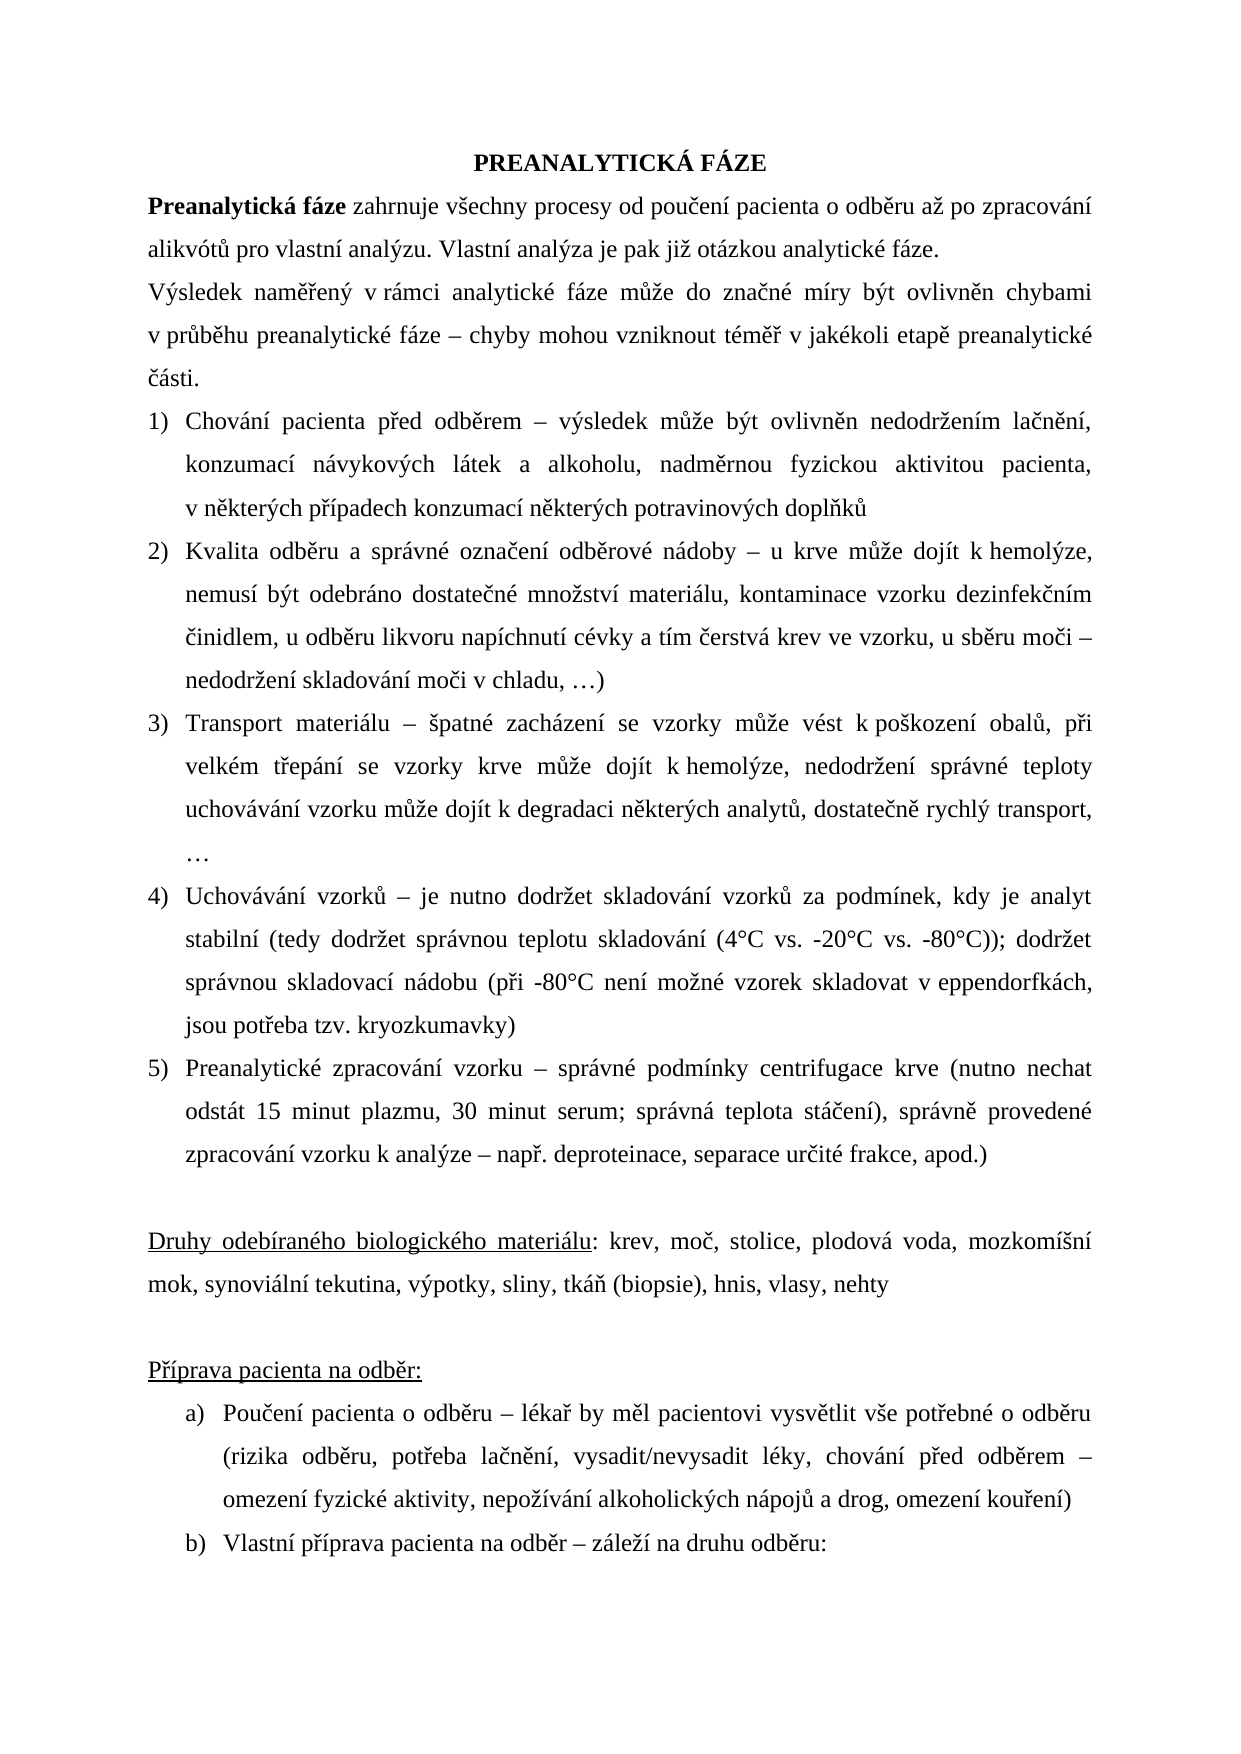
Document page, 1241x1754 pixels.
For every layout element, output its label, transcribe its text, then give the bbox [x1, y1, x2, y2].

list Příprava pacienta na odběr: [148, 1355, 1093, 1384]
list Preanalytické zpracování vzorku – správné podmínky centrifugace krve (nutno nechat odstát 15 minut plazmu, 30 minut serum; správná teplota stáčení), správně provedené zpracování vzorku k analýze – např. deproteinace, separace určité frakce, apod.) [148, 1053, 1093, 1168]
list Druhy odebíraného biologického materiálu: krev, moč, stolice, plodová voda, mozkomíšní mok, synoviální tekutina, výpotky, sliny, tkáň (biopsie), hnis, vlasy, nehty [148, 1226, 1093, 1298]
list Kvalita odběru a správné označení odběrové nádoby – u krve může dojít k hemolýze, nemusí být odebráno dostatečné množství materiálu, kontaminace vzorku dezinfekčním činidlem, u odběru likvoru napíchnutí cévky a tím čerstvá krev ve vzorku, u sběru moči – nedodržení skladování moči v chladu, …) [148, 536, 1093, 694]
list PREANALYTICKÁ FÁZE [148, 148, 1093, 176]
list Vlastní příprava pacienta na odběr – záleží na druhu odběru: [185, 1528, 1093, 1556]
list Preanalytická fáze zahrnuje všechny procesy od poučení pacienta o odběru až po zpracování alikvótů pro vlastní analýzu. Vlastní analýza je pak již otázkou analytické fáze. [148, 191, 1093, 263]
list Transport materiálu – špatné zacházení se vzorky může vést k poškození obalů, při velkém třepání se vzorky krve může dojít k hemolýze, nedodržení správné teploty uchovávání vzorku může dojít k degradaci některých analytů, dostatečně rychlý transport, … [148, 708, 1093, 866]
list Výsledek naměřený v rámci analytické fáze může do značné míry být ovlivněn chybami v průběhu preanalytické fáze – chyby mohou vzniknout téměř v jakékoli etapě preanalytické části. [148, 277, 1093, 392]
list Poučení pacienta o odběru – lékař by měl pacientovi vysvětlit vše potřebné o odběru (rizika odběru, potřeba lačnění, vysadit/nevysadit léky, chování před odběrem – omezení fyzické aktivity, nepožívání alkoholických nápojů a drog, omezení kouření) [185, 1398, 1093, 1513]
list Uchovávání vzorků – je nutno dodržet skladování vzorků za podmínek, kdy je analyt stabilní (tedy dodržet správnou teplotu skladování (4°C vs. -20°C vs. -80°C)); dodržet správnou skladovací nádobu (při -80°C není možné vzorek skladovat v eppendorfkách, jsou potřeba tzv. kryozkumavky) [148, 881, 1093, 1039]
list Chování pacienta před odběrem – výsledek může být ovlivněn nedodržením lačnění, konzumací návykových látek a alkoholu, nadměrnou fyzickou aktivitou pacienta, v některých případech konzumací některých potravinových doplňků [148, 406, 1093, 521]
